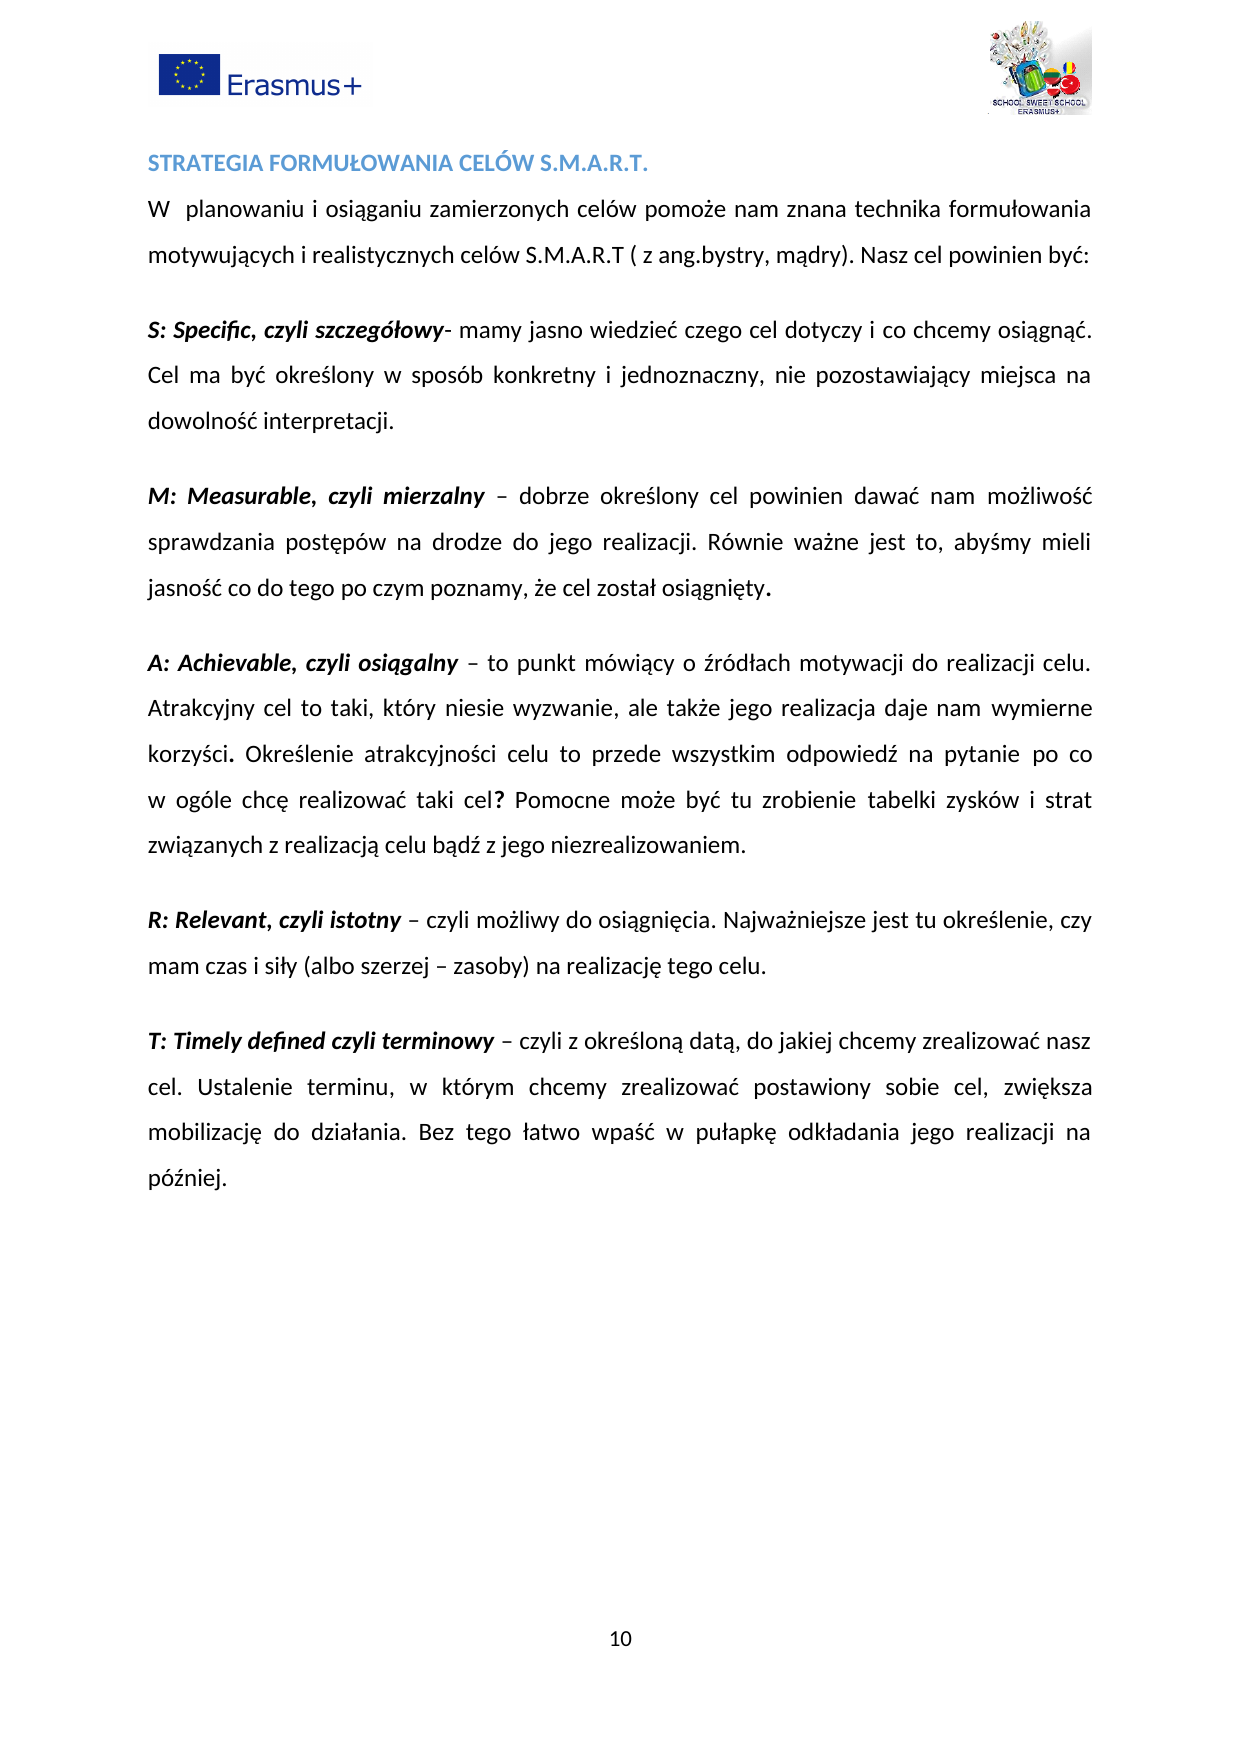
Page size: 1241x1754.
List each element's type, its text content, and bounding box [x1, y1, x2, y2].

text STRATEGIA FORMUŁOWANIA CELÓW S.M.A.R.T. [148, 148, 1093, 178]
picture [987, 21, 1093, 115]
text T: Timely defined czyli terminowy – czyli z określoną datą, do jakiej chcemy zrealizować nasz cel. Ustalenie terminu, w którym chcemy zrealizować postawiony sobie cel, zwiększa mobilizację do działania. Bez tego łatwo wpaść w pułapkę odkładania jego realizacji na później. [148, 1025, 1093, 1193]
text M: Measurable, czyli mierzalny – dobrze określony cel powinien dawać nam możliwość sprawdzania postępów na drodze do jego realizacji. Równie ważne jest to, abyśmy mieli jasność co do tego po czym poznamy, że cel został osiągnięty. [148, 480, 1093, 602]
list W planowaniu i osiąganiu zamierzonych celów pomoże nam znana technika formułowania motywujących i realistycznych celów S.M.A.R.T ( z ang.bystry, mądry). Nasz cel powinien być: [148, 193, 1093, 269]
text S: Specific, czyli szczegółowy- mamy jasno wiedzieć czego cel dotyczy i co chcemy osiągnąć. Cel ma być określony w sposób konkretny i jednoznaczny, nie pozostawiający miejsca na dowolność interpretacji. [148, 314, 1093, 436]
text R: Relevant, czyli istotny – czyli możliwy do osiągnięcia. Najważniejsze jest tu określenie, czy mam czas i siły (albo szerzej – zasoby) na realizację tego celu. [148, 904, 1093, 981]
text A: Achievable, czyli osiągalny – to punkt mówiący o źródłach motywacji do realizacji celu. Atrakcyjny cel to taki, który niesie wyzwanie, ale także jego realizacja daje nam wymierne korzyści. Określenie atrakcyjności celu to przede wszystkim odpowiedź na pytanie po co w ogóle chcę realizować taki cel? Pomocne może być tu zrobienie tabelki zysków i strat związanych z realizacją celu bądź z jego niezrealizowaniem. [148, 647, 1093, 860]
picture [147, 42, 373, 107]
